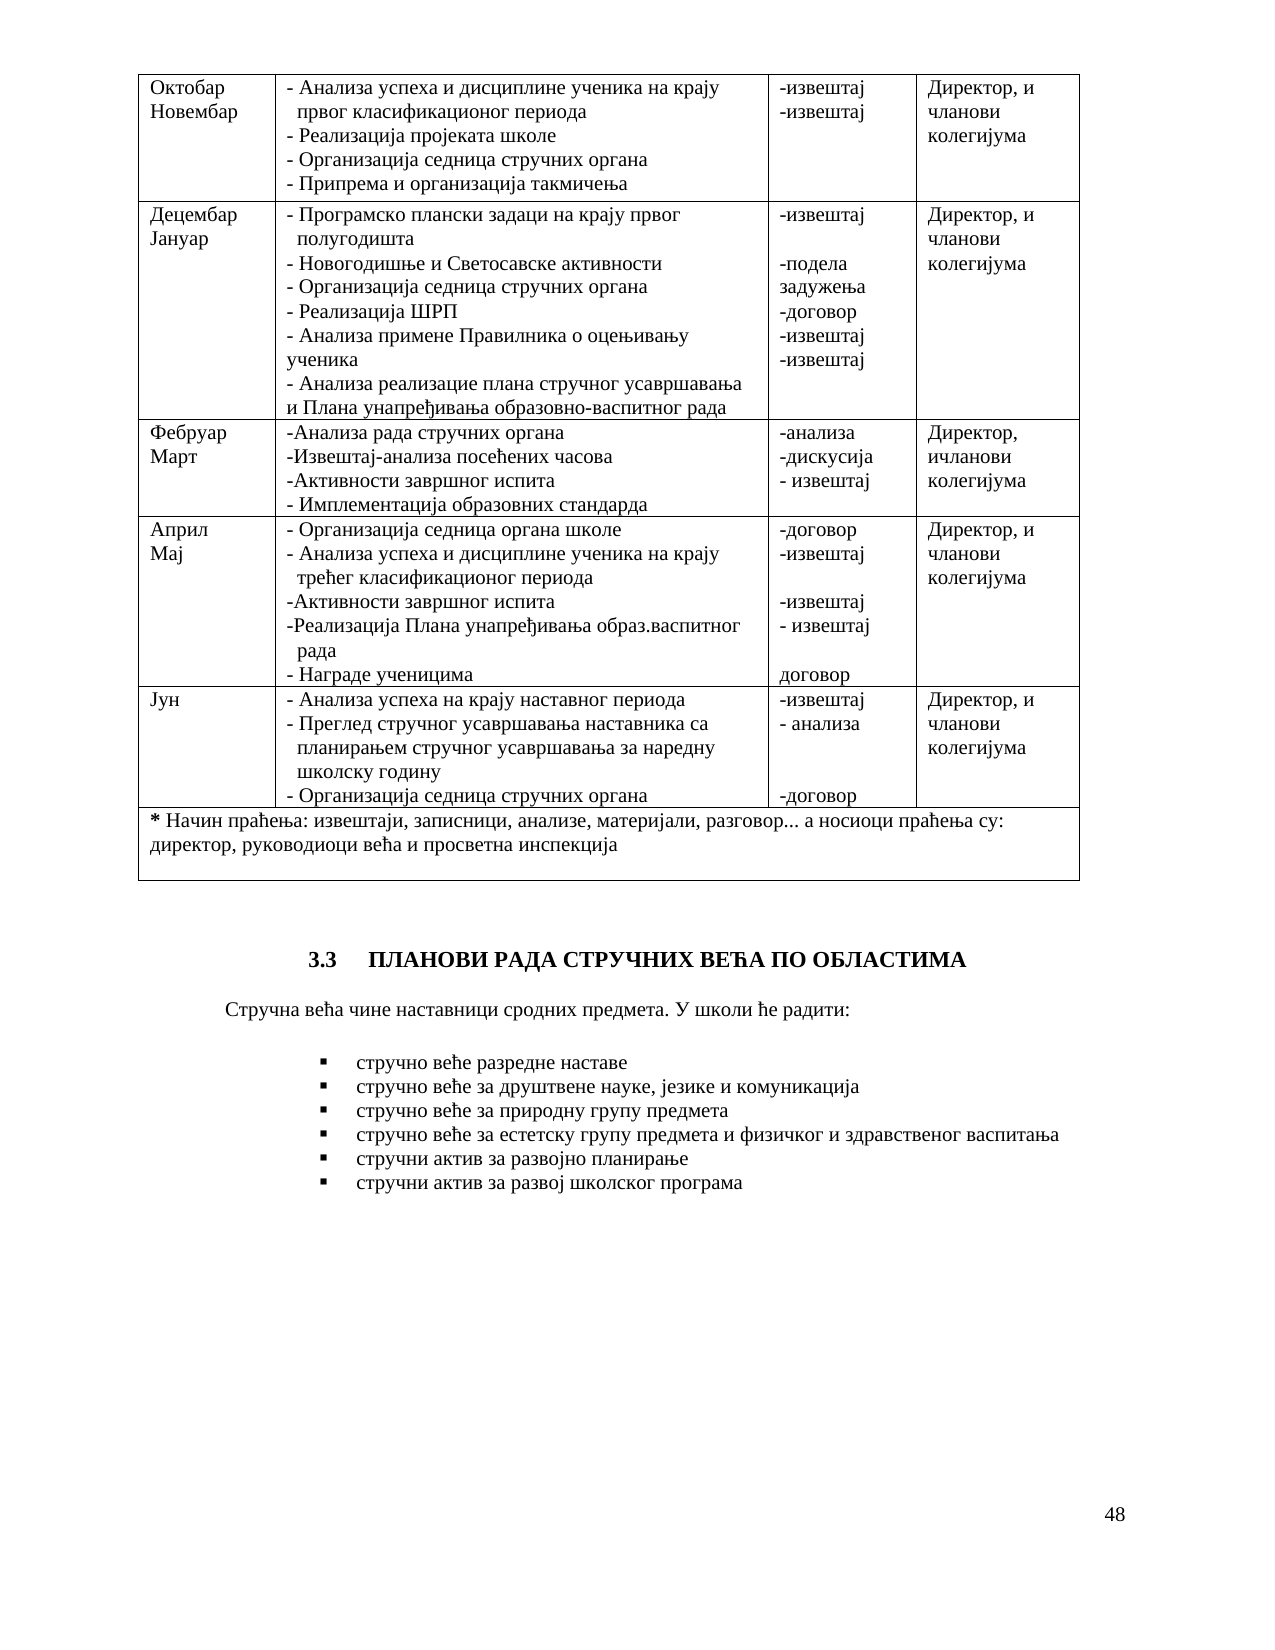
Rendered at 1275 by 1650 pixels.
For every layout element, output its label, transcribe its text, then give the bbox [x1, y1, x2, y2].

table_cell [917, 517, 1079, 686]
list стручно веће за друштвене науке, језике и комуникација [319, 1074, 1125, 1098]
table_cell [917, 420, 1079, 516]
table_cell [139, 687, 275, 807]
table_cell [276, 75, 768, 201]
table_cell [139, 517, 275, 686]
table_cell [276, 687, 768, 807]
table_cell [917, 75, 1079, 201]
subtitle ПЛАНОВИ РАДА СТРУЧНИХ ВЕЋА ПО ОБЛАСТИМА [150, 946, 1125, 972]
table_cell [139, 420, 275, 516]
list стручно веће разредне наставе [319, 1049, 1125, 1074]
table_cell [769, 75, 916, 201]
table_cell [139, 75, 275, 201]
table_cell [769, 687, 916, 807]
list стручно веће за природну групу предмета [319, 1098, 1125, 1122]
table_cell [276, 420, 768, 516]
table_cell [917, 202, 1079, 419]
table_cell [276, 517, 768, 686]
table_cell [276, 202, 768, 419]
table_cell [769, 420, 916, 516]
text Стручна већа чине наставници сродних предмета. У школи ће радити: [150, 997, 1125, 1021]
list стручни актив за развојно планирање [319, 1146, 1125, 1170]
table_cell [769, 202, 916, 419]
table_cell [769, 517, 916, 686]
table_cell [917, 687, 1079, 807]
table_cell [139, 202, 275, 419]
list стручно веће за естетску групу предмета и физичког и здравственог васпитања [319, 1122, 1125, 1146]
list стручни актив за развој школског програма [319, 1170, 1125, 1194]
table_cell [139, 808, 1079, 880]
